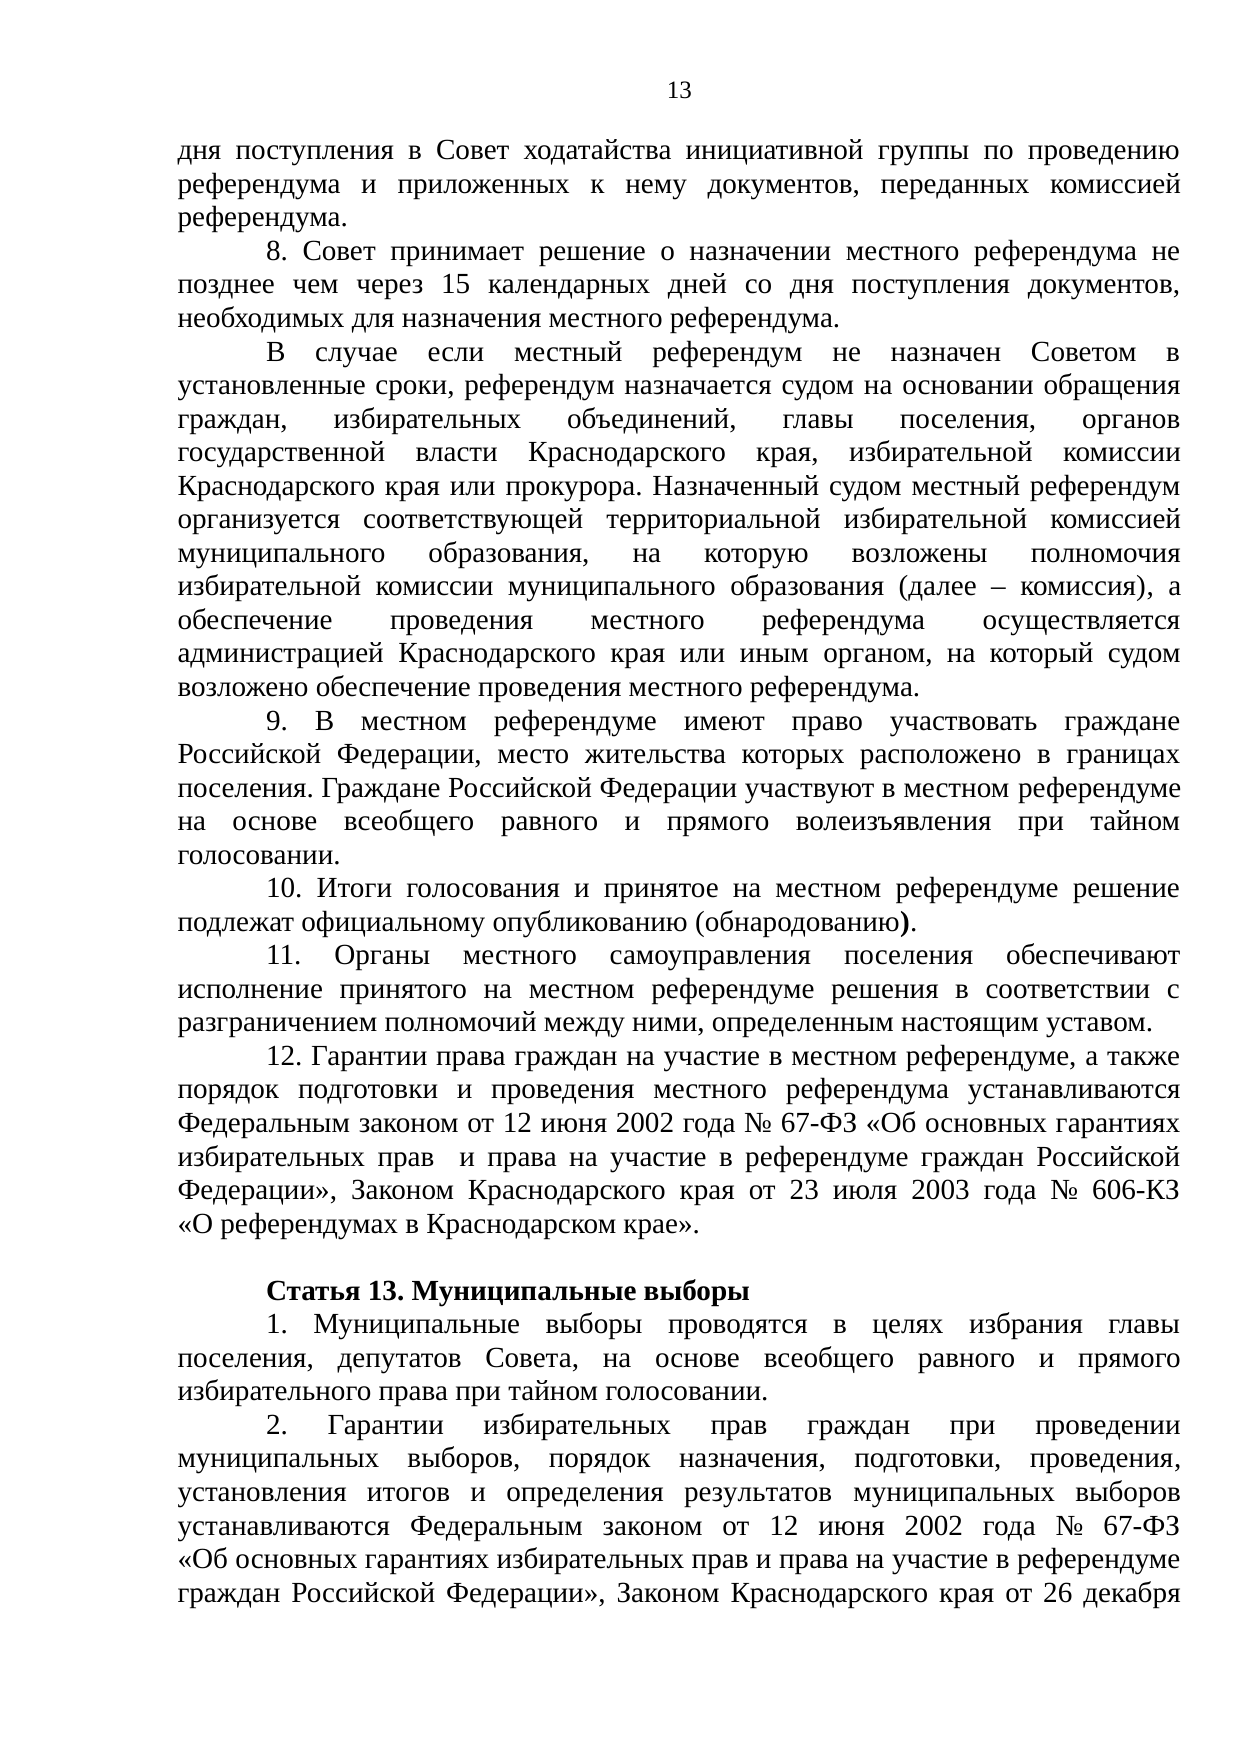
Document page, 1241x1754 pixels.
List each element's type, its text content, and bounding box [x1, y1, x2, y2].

text 9. В местном референдуме имеют право участвовать граждане Российской Федерации, место жительства которых расположено в границах поселения. Граждане Российской Федерации участвуют в местном референдуме на основе всеобщего равного и прямого волеизъявления при тайном голосовании. [177, 703, 1181, 870]
text 11. Органы местного самоуправления поселения обеспечивают исполнение принятого на местном референдуме решения в соответствии с разграничением полномочий между ними, определенным настоящим уставом. [177, 937, 1181, 1038]
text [177, 1407, 1181, 1608]
text 10. Итоги голосования и принятое на местном референдуме решение подлежат официальному опубликованию (обнародованию). [177, 870, 1181, 937]
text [177, 132, 1181, 233]
text В случае если местный референдум не назначен Советом в установленные сроки, референдум назначается судом на основании обращения граждан, избирательных объединений, главы поселения, органов государственной власти Краснодарского края, избирательной комиссии Краснодарского края или прокурора. Назначенный судом местный референдум организуется соответствующей территориальной избирательной комиссией муниципального образования, на которую возложены полномочия избирательной комиссии муниципального образования (далее – комиссия), а обеспечение проведения местного референдума осуществляется администрацией Краснодарского края или иным органом, на который судом возложено обеспечение проведения местного референдума. [177, 334, 1181, 703]
text 1. Муниципальные выборы проводятся в целях избрания главы поселения, депутатов Совета, на основе всеобщего равного и прямого избирательного права при тайном голосовании. [177, 1306, 1181, 1407]
text 12. Гарантии права граждан на участие в местном референдуме, а также порядок подготовки и проведения местного референдума устанавливаются Федеральным законом от 12 июня 2002 года № 67-ФЗ «Об основных гарантиях избирательных прав и права на участие в референдуме граждан Российской Федерации», Законом Краснодарского края от 23 июля 2003 года № 606-КЗ «О референдумах в Краснодарском крае». [177, 1038, 1181, 1239]
text Статья 13. Муниципальные выборы [177, 1273, 1181, 1306]
text 8. Совет принимает решение о назначении местного референдума не позднее чем через 15 календарных дней со дня поступления документов, необходимых для назначения местного референдума. [177, 233, 1181, 334]
